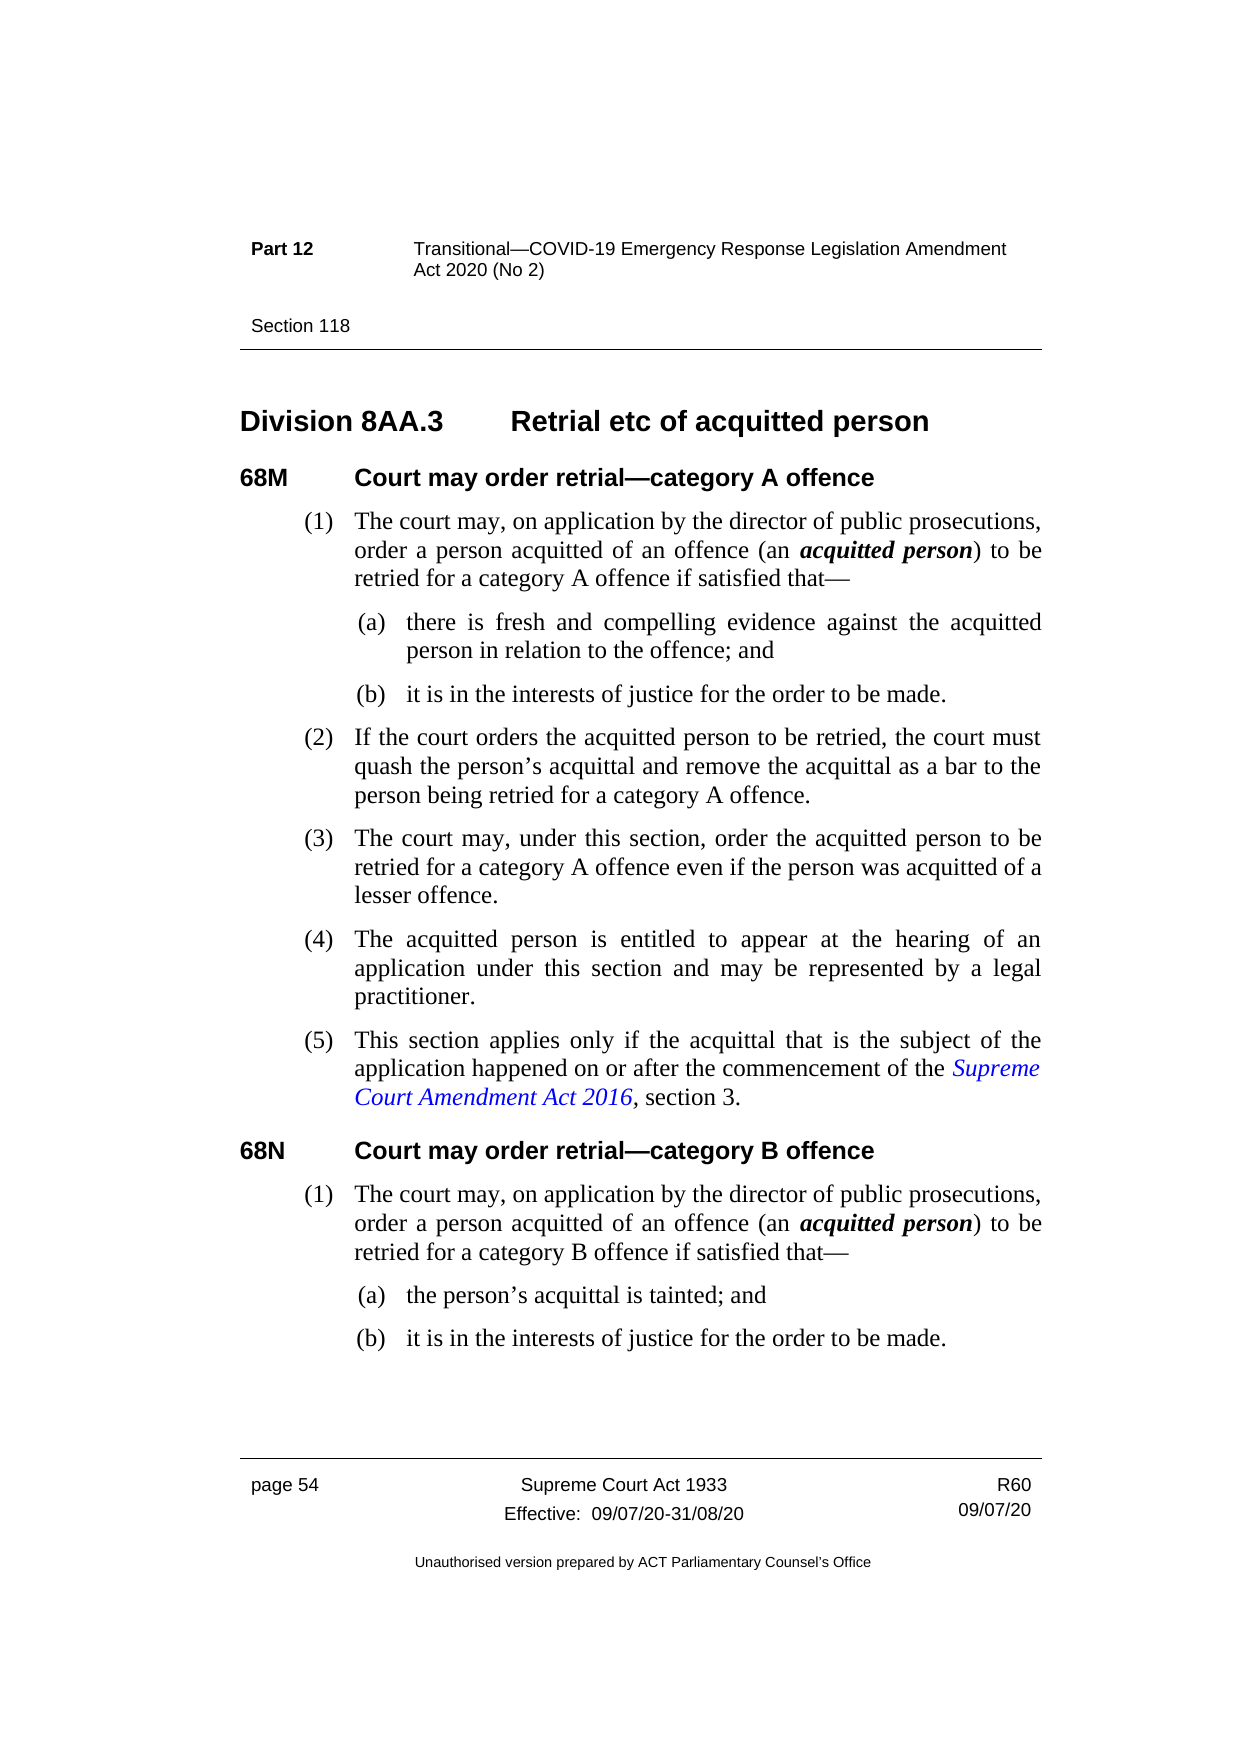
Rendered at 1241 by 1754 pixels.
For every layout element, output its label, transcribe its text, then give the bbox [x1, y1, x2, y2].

text (2) If the court orders the acquitted person to be retried, the court must quash the person’s acquittal and remove the acquittal as a bar to the person being retried for a category A offence. [239, 722, 1042, 808]
text (1) The court may, on application by the director of public prosecutions, order a person acquitted of an offence (an acquitted person) to be retried for a category B offence if satisfied that— [239, 1179, 1042, 1266]
text (1) The court may, on application by the director of public prosecutions, order a person acquitted of an offence (an acquitted person) to be retried for a category A offence if satisfied that— [239, 506, 1042, 592]
text (b) it is in the interests of justice for the order to be made. [239, 679, 1042, 708]
text 68M Court may order retrial—category A offence [239, 463, 1042, 491]
text (b) it is in the interests of justice for the order to be made. [239, 1323, 1042, 1352]
text (a) the person’s acquittal is tainted; and [239, 1280, 1042, 1309]
text (a) there is fresh and compelling evidence against the acquitted person in relation to the offence; and [239, 607, 1042, 664]
text 68N Court may order retrial—category B offence [239, 1136, 1042, 1165]
text (4) The acquitted person is entitled to appear at the hearing of an application under this section and may be represented by a legal practitioner. [239, 924, 1042, 1010]
text (3) The court may, under this section, order the acquitted person to be retried for a category A offence even if the person was acquitted of a lesser offence. [239, 823, 1042, 909]
text (5) This section applies only if the acquittal that is the subject of the application happened on or after the commencement of the Supreme Court Amendment Act 2016, section 3. [239, 1025, 1042, 1111]
text Division 8AA.3 Retrial etc of acquitted person [239, 404, 1042, 438]
